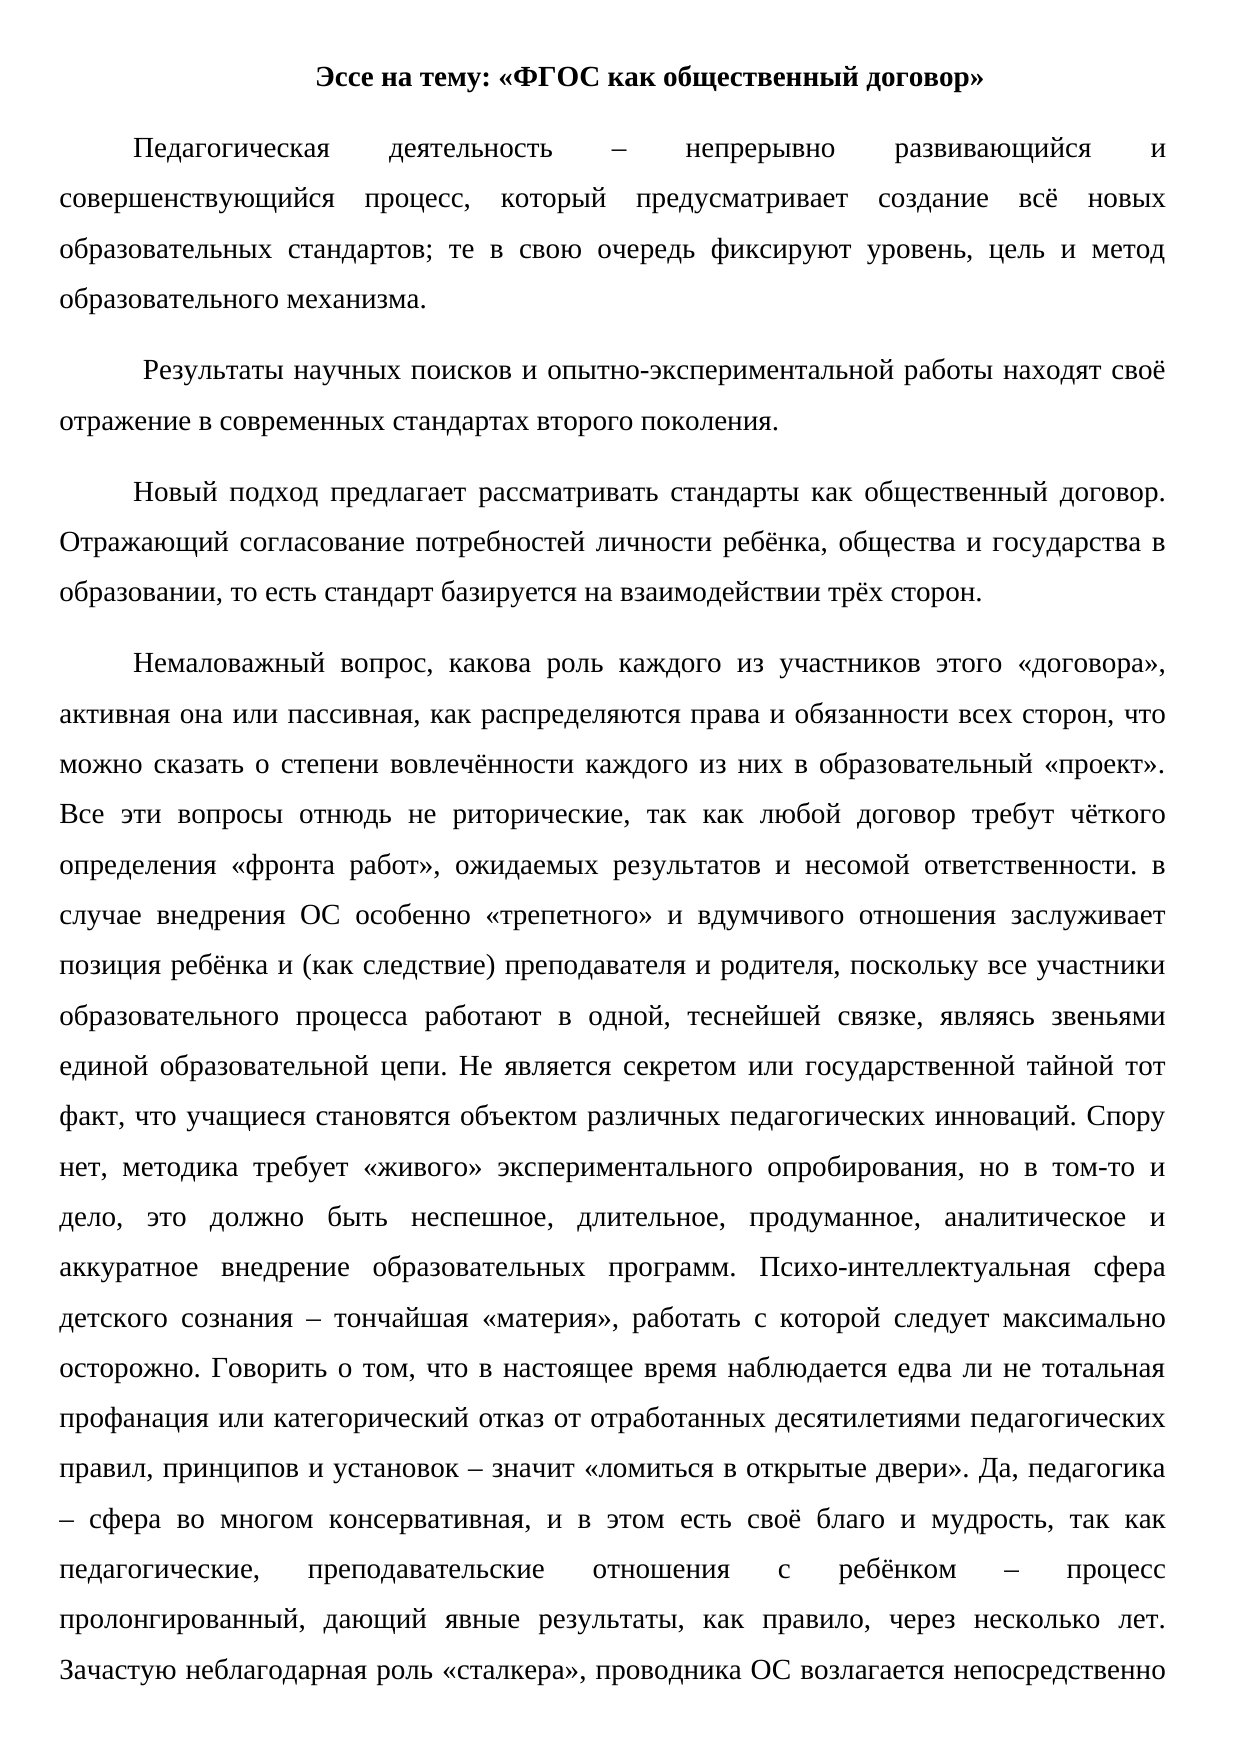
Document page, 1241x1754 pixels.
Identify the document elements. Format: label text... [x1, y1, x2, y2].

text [59, 646, 1167, 1685]
text Результаты научных поисков и опытно-экспериментальной работы находят своё отражение в современных стандартах второго поколения. [59, 352, 1167, 436]
text Эссе на тему: «ФГОС как общественный договор» [59, 59, 1167, 93]
text Новый подход предлагает рассматривать стандарты как общественный договор. Отражающий согласование потребностей личности ребёнка, общества и государства в образовании, то есть стандарт базируется на взаимодействии трёх сторон. [59, 474, 1167, 608]
text Педагогическая деятельность – непрерывно развивающийся и совершенствующийся процесс, который предусматривает создание всё новых образовательных стандартов; те в свою очередь фиксируют уровень, цель и метод образовательного механизма. [59, 130, 1167, 315]
